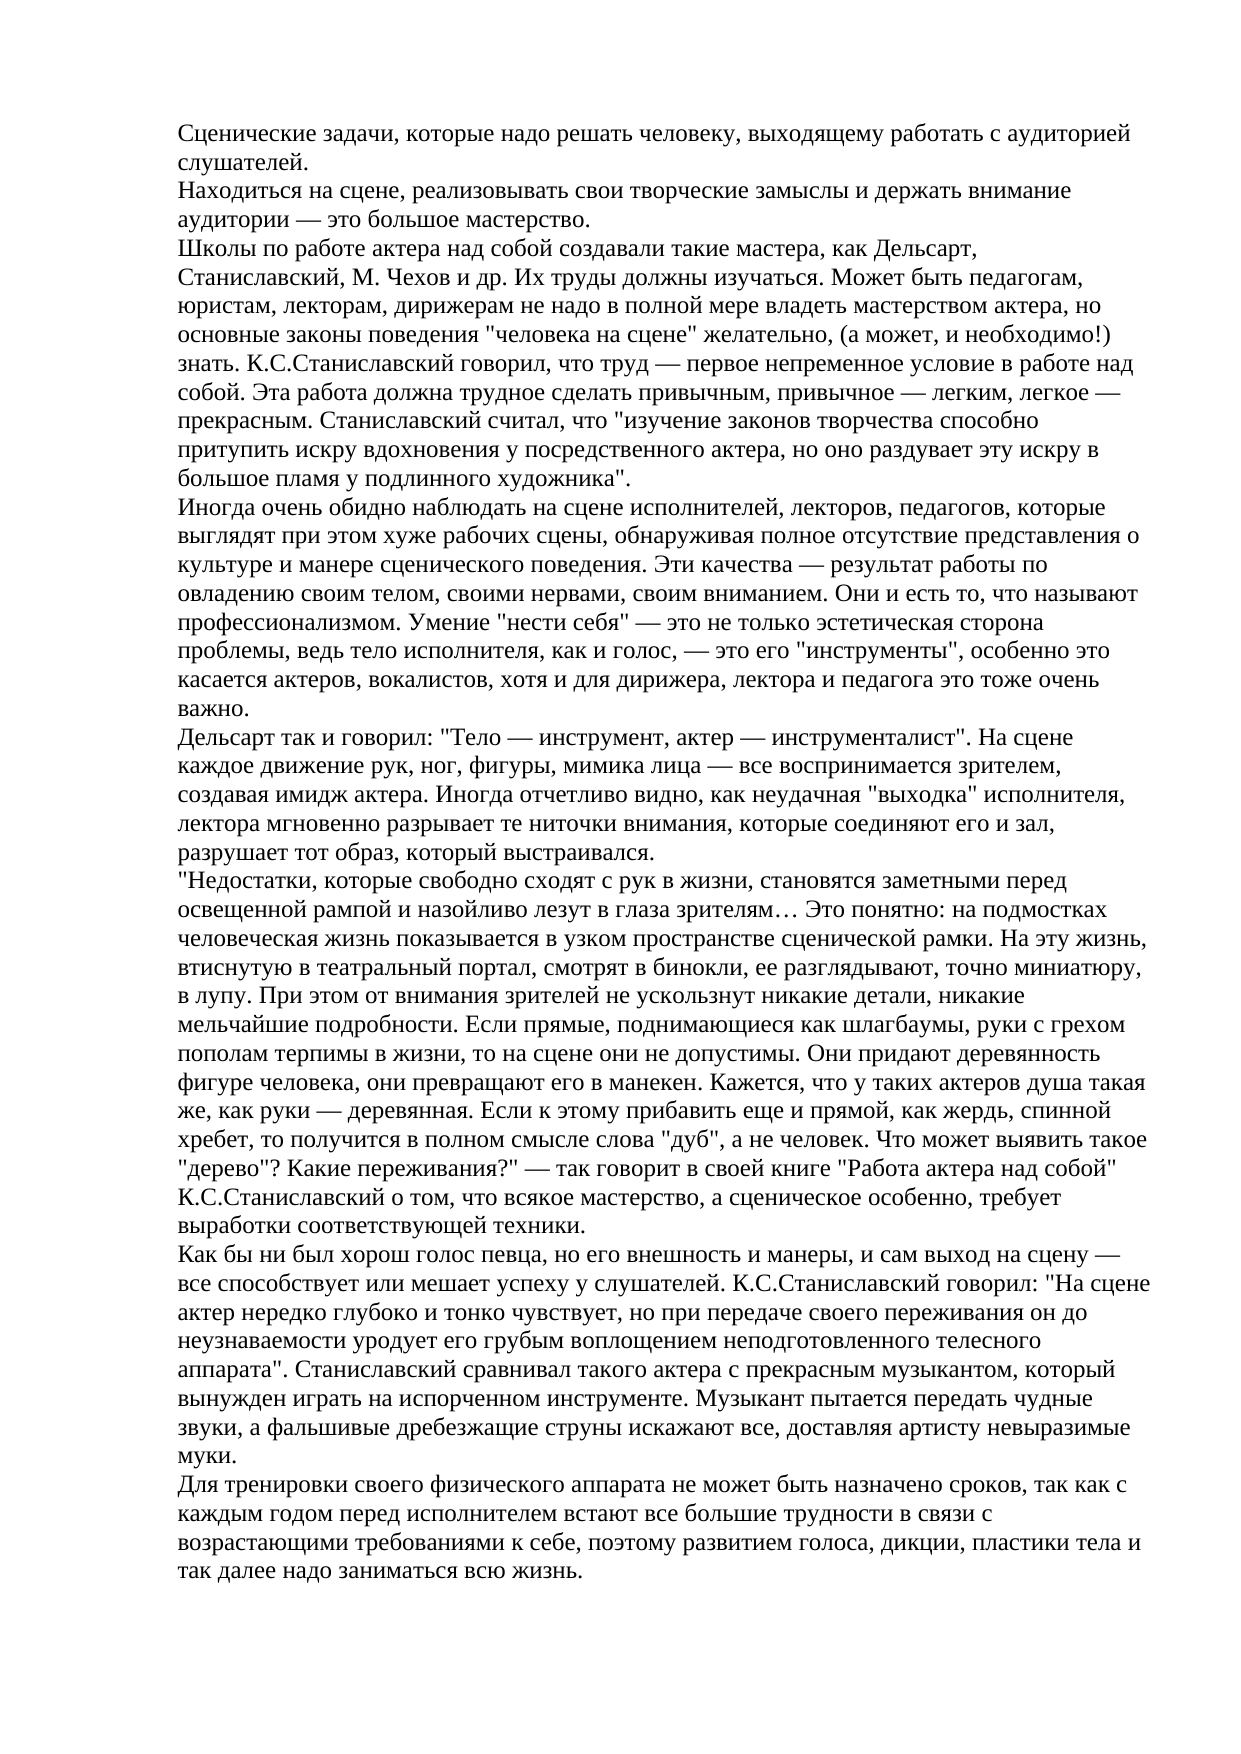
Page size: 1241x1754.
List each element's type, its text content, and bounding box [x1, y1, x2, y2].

text Иногда очень обидно наблюдать на сцене исполнителей, лекторов, педагогов, которые выглядят при этом хуже рабочих сцены, обнаруживая полное отсутствие представления о культуре и манере сценического поведения. Эти качества — результат работы по овладению своим телом, своими нервами, своим вниманием. Они и есть то, что называют профессионализмом. Умение "нести себя" — это не только эстетическая сторона проблемы, ведь тело исполнителя, как и голос, — это его "инструменты", особенно это касается актеров, вокалистов, хотя и для дирижера, лектора и педагога это тоже очень важно. [177, 492, 1152, 722]
text Сценические задачи, которые надо решать человеку, выходящему работать с аудиторией слушателей. [177, 118, 1152, 176]
text Дельсарт так и говорил: "Тело — инструмент, актер — инструменталист". На сцене каждое движение рук, ног, фигуры, мимика лица — все воспринимается зрителем, создавая имидж актера. Иногда отчетливо видно, как неудачная "выходка" исполнителя, лектора мгновенно разрывает те ниточки внимания, которые соединяют его и зал, разрушает тот образ, который выстраивался. [177, 722, 1152, 866]
text Для тренировки своего физического аппарата не может быть назначено сроков, так как с каждым годом перед исполнителем встают все большие трудности в связи с возрастающими требованиями к себе, поэтому развитием голоса, дикции, пластики тела и так далее надо заниматься всю жизнь. [177, 1469, 1152, 1584]
text Школы по работе актера над собой создавали такие мастера, как Дельсарт, Станиславский, М. Чехов и др. Их труды должны изучаться. Может быть педагогам, юристам, лекторам, дирижерам не надо в полной мере владеть мастерством актера, но основные законы поведения "человека на сцене" желательно, (а может, и необходимо!) знать. К.С.Станиславский говорил, что труд — первое непременное условие в работе над собой. Эта работа должна трудное сделать привычным, привычное — легким, легкое — прекрасным. Станиславский считал, что "изучение законов творчества способно притупить искру вдохновения у посредственного актера, но оно раздувает эту искру в большое пламя у подлинного художника". [177, 233, 1152, 492]
text Находиться на сцене, реализовывать свои творческие замыслы и держать внимание аудитории — это большое мастерство. [177, 176, 1152, 233]
text "Недостатки, которые свободно сходят с рук в жизни, становятся заметными перед освещенной рампой и назойливо лезут в глаза зрителям… Это понятно: на подмостках человеческая жизнь показывается в узком пространстве сценической рамки. На эту жизнь, втиснутую в театральный портал, смотрят в бинокли, ее разглядывают, точно миниатюру, в лупу. При этом от внимания зрителей не ускользнут никакие детали, никакие мельчайшие подробности. Если прямые, поднимающиеся как шлагбаумы, руки с грехом пополам терпимы в жизни, то на сцене они не допустимы. Они придают деревянность фигуре человека, они превращают его в манекен. Кажется, что у таких актеров душа такая же, как руки — деревянная. Если к этому прибавить еще и прямой, как жердь, спинной хребет, то получится в полном смысле слова "дуб", а не человек. Что может выявить такое "дерево"? Какие переживания?" — так говорит в своей книге "Работа актера над собой" К.С.Станиславский о том, что всякое мастерство, а сценическое особенно, требует выработки соответствующей техники. [177, 866, 1152, 1239]
text Как бы ни был хорош голос певца, но его внешность и манеры, и сам выход на сцену — все способствует или мешает успеху у слушателей. К.С.Станиславский говорил: "На сцене актер нередко глубоко и тонко чувствует, но при передаче своего переживания он до неузнаваемости уродует его грубым воплощением неподготовленного телесного аппарата". Станиславский сравнивал такого актера с прекрасным музыкантом, который вынужден играть на испорченном инструменте. Музыкант пытается передать чудные звуки, а фальшивые дребезжащие струны искажают все, доставляя артисту невыразимые муки. [177, 1239, 1152, 1469]
